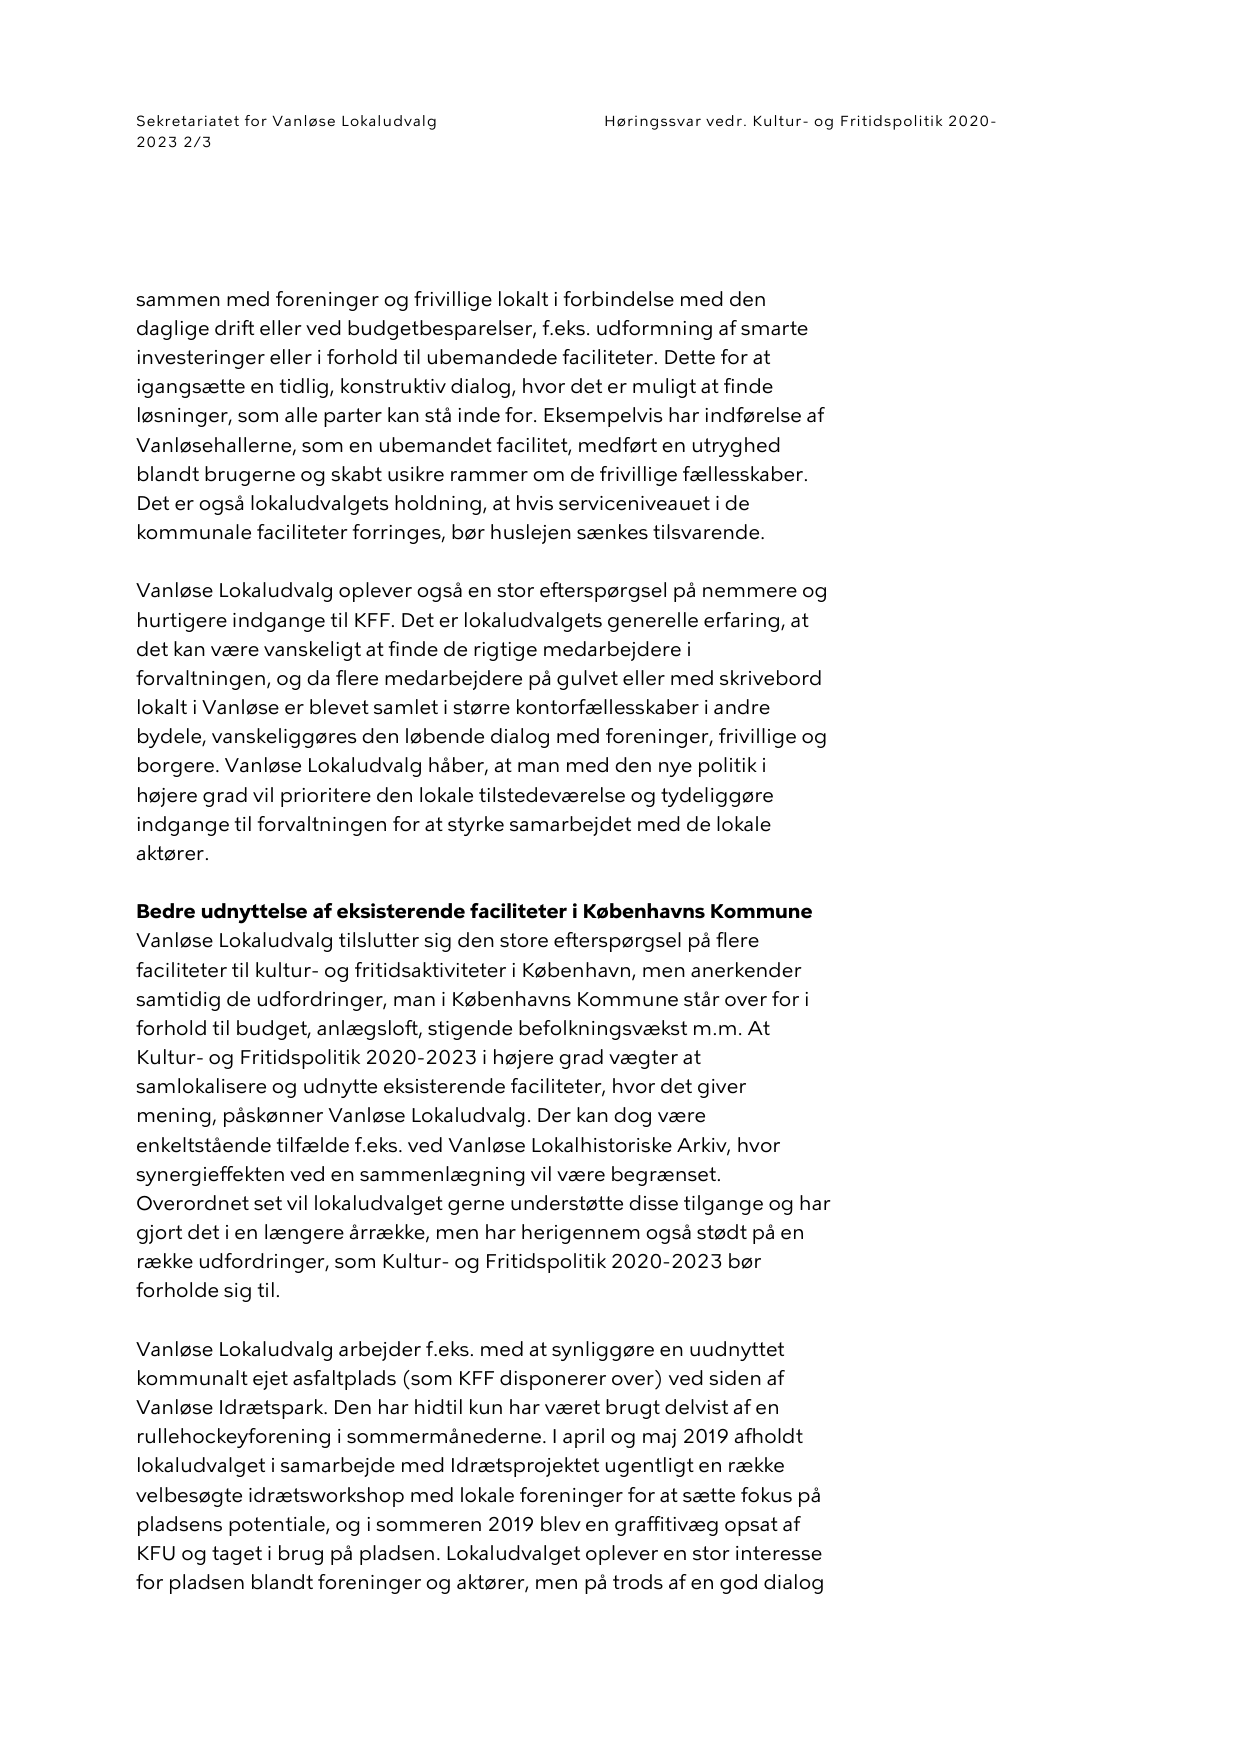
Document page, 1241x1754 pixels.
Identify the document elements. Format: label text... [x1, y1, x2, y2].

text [136, 282, 833, 544]
text Vanløse Lokaludvalg tilslutter sig den store efterspørgsel på flere faciliteter til kultur- og fritidsaktiviteter i København, men anerkender samtidig de udfordringer, man i Københavns Kommune står over for i forhold til budget, anlægsloft, stigende befolkningsvækst m.m. At Kultur- og Fritidspolitik 2020-2023 i højere grad vægter at samlokalisere og udnytte eksisterende faciliteter, hvor det giver mening, påskønner Vanløse Lokaludvalg. Der kan dog være enkeltstående tilfælde f.eks. ved Vanløse Lokalhistoriske Arkiv, hvor synergieffekten ved en sammenlægning vil være begrænset. Overordnet set vil lokaludvalget gerne understøtte disse tilgange og har gjort det i en længere årrække, men har herigennem også stødt på en række udfordringer, som Kultur- og Fritidspolitik 2020-2023 bør forholde sig til. [136, 924, 833, 1303]
text Vanløse Lokaludvalg oplever også en stor efterspørgsel på nemmere og hurtigere indgange til KFF. Det er lokaludvalgets generelle erfaring, at det kan være vanskeligt at finde de rigtige medarbejdere i forvaltningen, og da flere medarbejdere på gulvet eller med skrivebord lokalt i Vanløse er blevet samlet i større kontorfællesskaber i andre bydele, vanskeliggøres den løbende dialog med foreninger, frivillige og borgere. Vanløse Lokaludvalg håber, at man med den nye politik i højere grad vil prioritere den lokale tilstedeværelse og tydeliggøre indgange til forvaltningen for at styrke samarbejdet med de lokale aktører. [136, 574, 833, 865]
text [136, 1332, 833, 1594]
text Bedre udnyttelse af eksisterende faciliteter i Københavns Kommune [136, 894, 833, 924]
